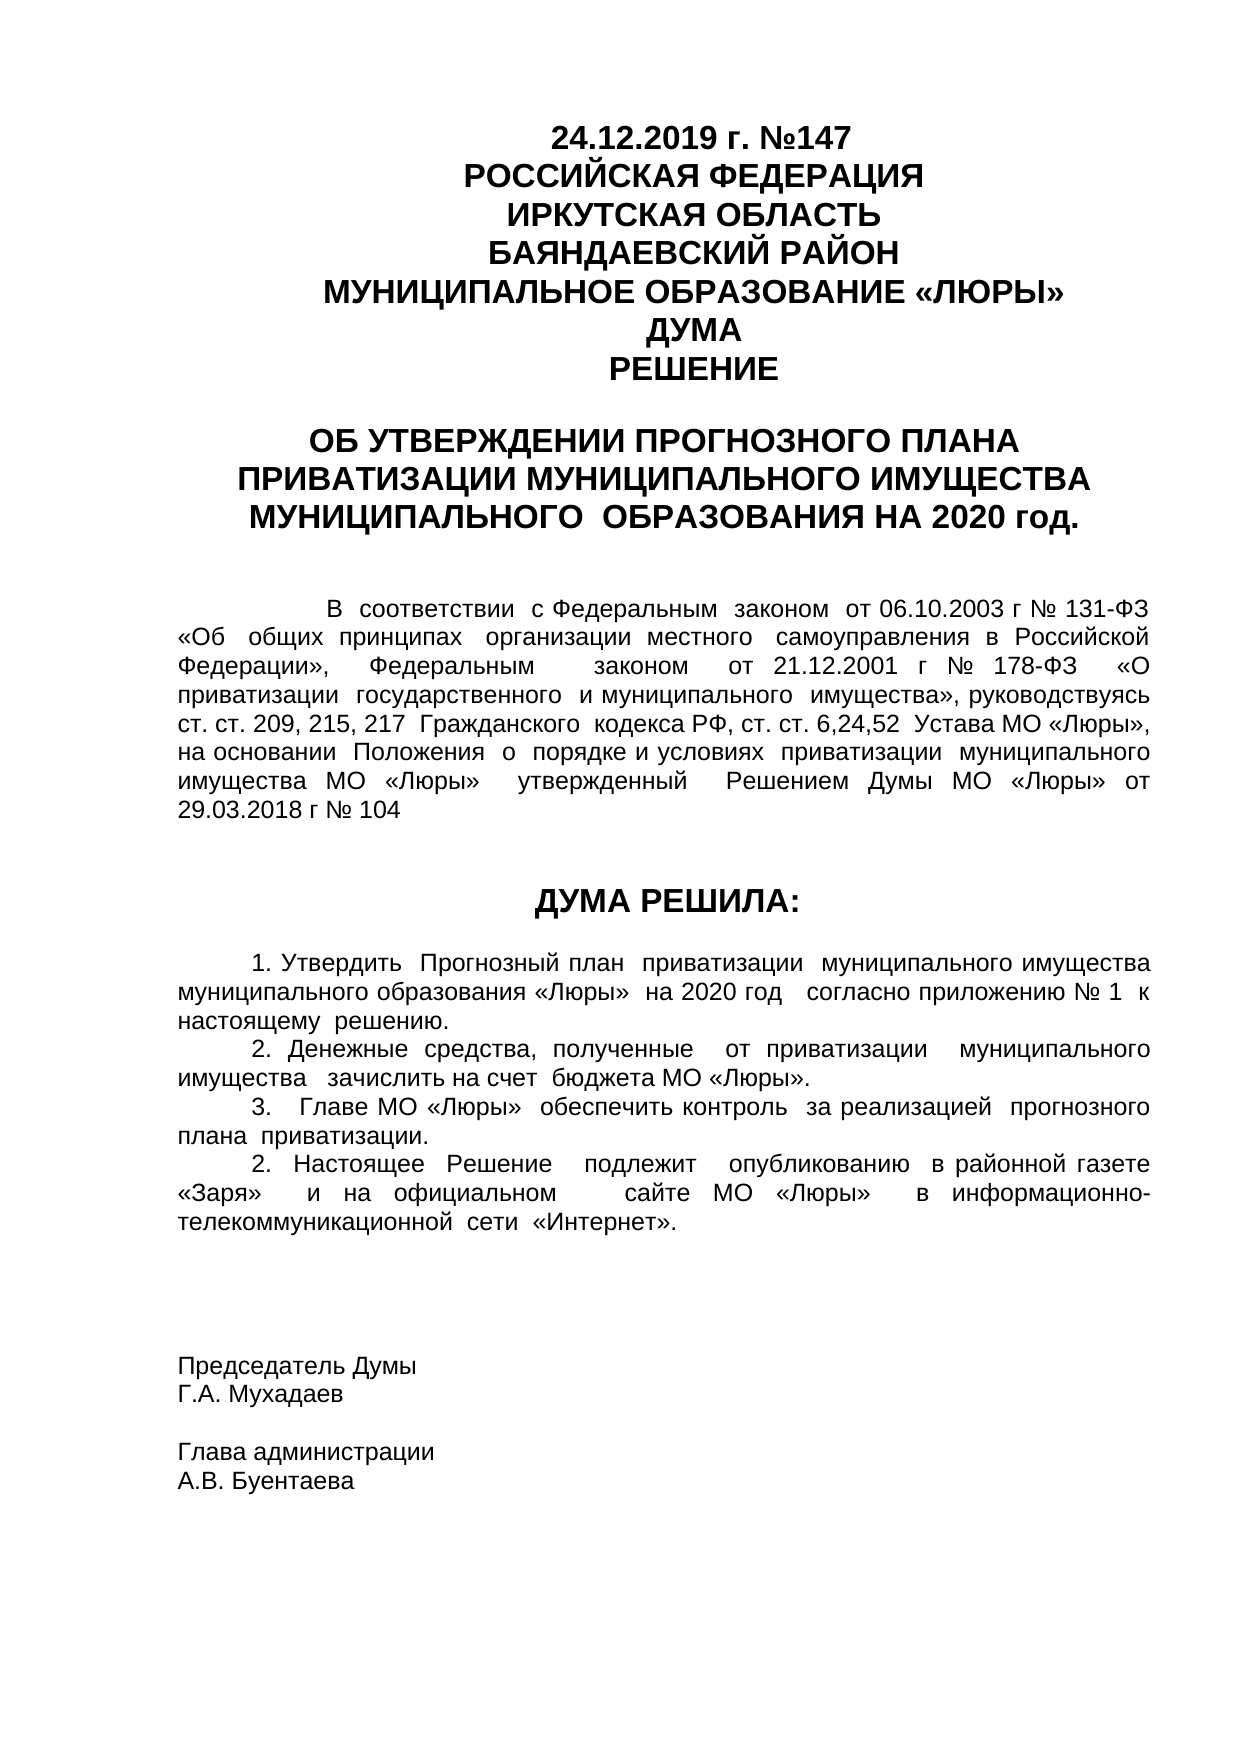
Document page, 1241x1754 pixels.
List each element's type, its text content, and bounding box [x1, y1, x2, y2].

text МУНИЦИПАЛЬНОЕ ОБРАЗОВАНИЕ «ЛЮРЫ» [177, 272, 1152, 310]
text РЕШЕНИЕ [177, 349, 1152, 387]
text 1. Утвердить Прогнозный план приватизации муниципального имущества муниципального образования «Люры» на 2020 год согласно приложению № 1 к настоящему решению. [177, 948, 1152, 1034]
text 3. Главе МО «Люры» обеспечить контроль за реализацией прогнозного плана приватизации. [177, 1092, 1152, 1149]
text 2. Настоящее Решение подлежит опубликованию в районной газете «Заря» и на официальном сайте МО «Люры» в информационно-телекоммуникационной сети «Интернет». [177, 1149, 1152, 1236]
text Г.А. Мухадаев [177, 1379, 1152, 1408]
text ОБ УТВЕРЖДЕНИИ ПРОГНОЗНОГО ПЛАНА ПРИВАТИЗАЦИИ МУНИЦИПАЛЬНОГО ИМУЩЕСТВА МУНИЦИПАЛЬНОГО ОБРАЗОВАНИЯ НА 2020 год. [177, 421, 1152, 536]
text ИРКУТСКАЯ ОБЛАСТЬ [177, 195, 1152, 233]
text ДУМА РЕШИЛА: [177, 881, 1152, 919]
text РОССИЙСКАЯ ФЕДЕРАЦИЯ [177, 157, 1152, 195]
text Глава администрации [177, 1437, 1152, 1466]
text Председатель Думы [177, 1351, 1152, 1379]
text В соответствии с Федеральным законом от 06.10.2003 г № 131-ФЗ «Об общих принципах организации местного самоуправления в Российской Федерации», Федеральным законом от 21.12.2001 г № 178-ФЗ «О приватизации государственного и муниципального имущества», руководствуясь ст. ст. 209, 215, 217 Гражданского кодекса РФ, ст. ст. 6,24,52 Устава МО «Люры», на основании Положения о порядке и условиях приватизации муниципального имущества МО «Люры» утвержденный Решением Думы МО «Люры» от 29.03.2018 г № 104 [177, 593, 1152, 823]
text А.В. Буентаева [177, 1466, 1152, 1494]
text ДУМА [177, 310, 1152, 349]
text БАЯНДАЕВСКИЙ РАЙОН [177, 233, 1152, 272]
text 24.12.2019 г. №147 [177, 118, 1152, 157]
text 2. Денежные средства, полученные от приватизации муниципального имущества зачислить на счет бюджета МО «Люры». [177, 1034, 1152, 1092]
